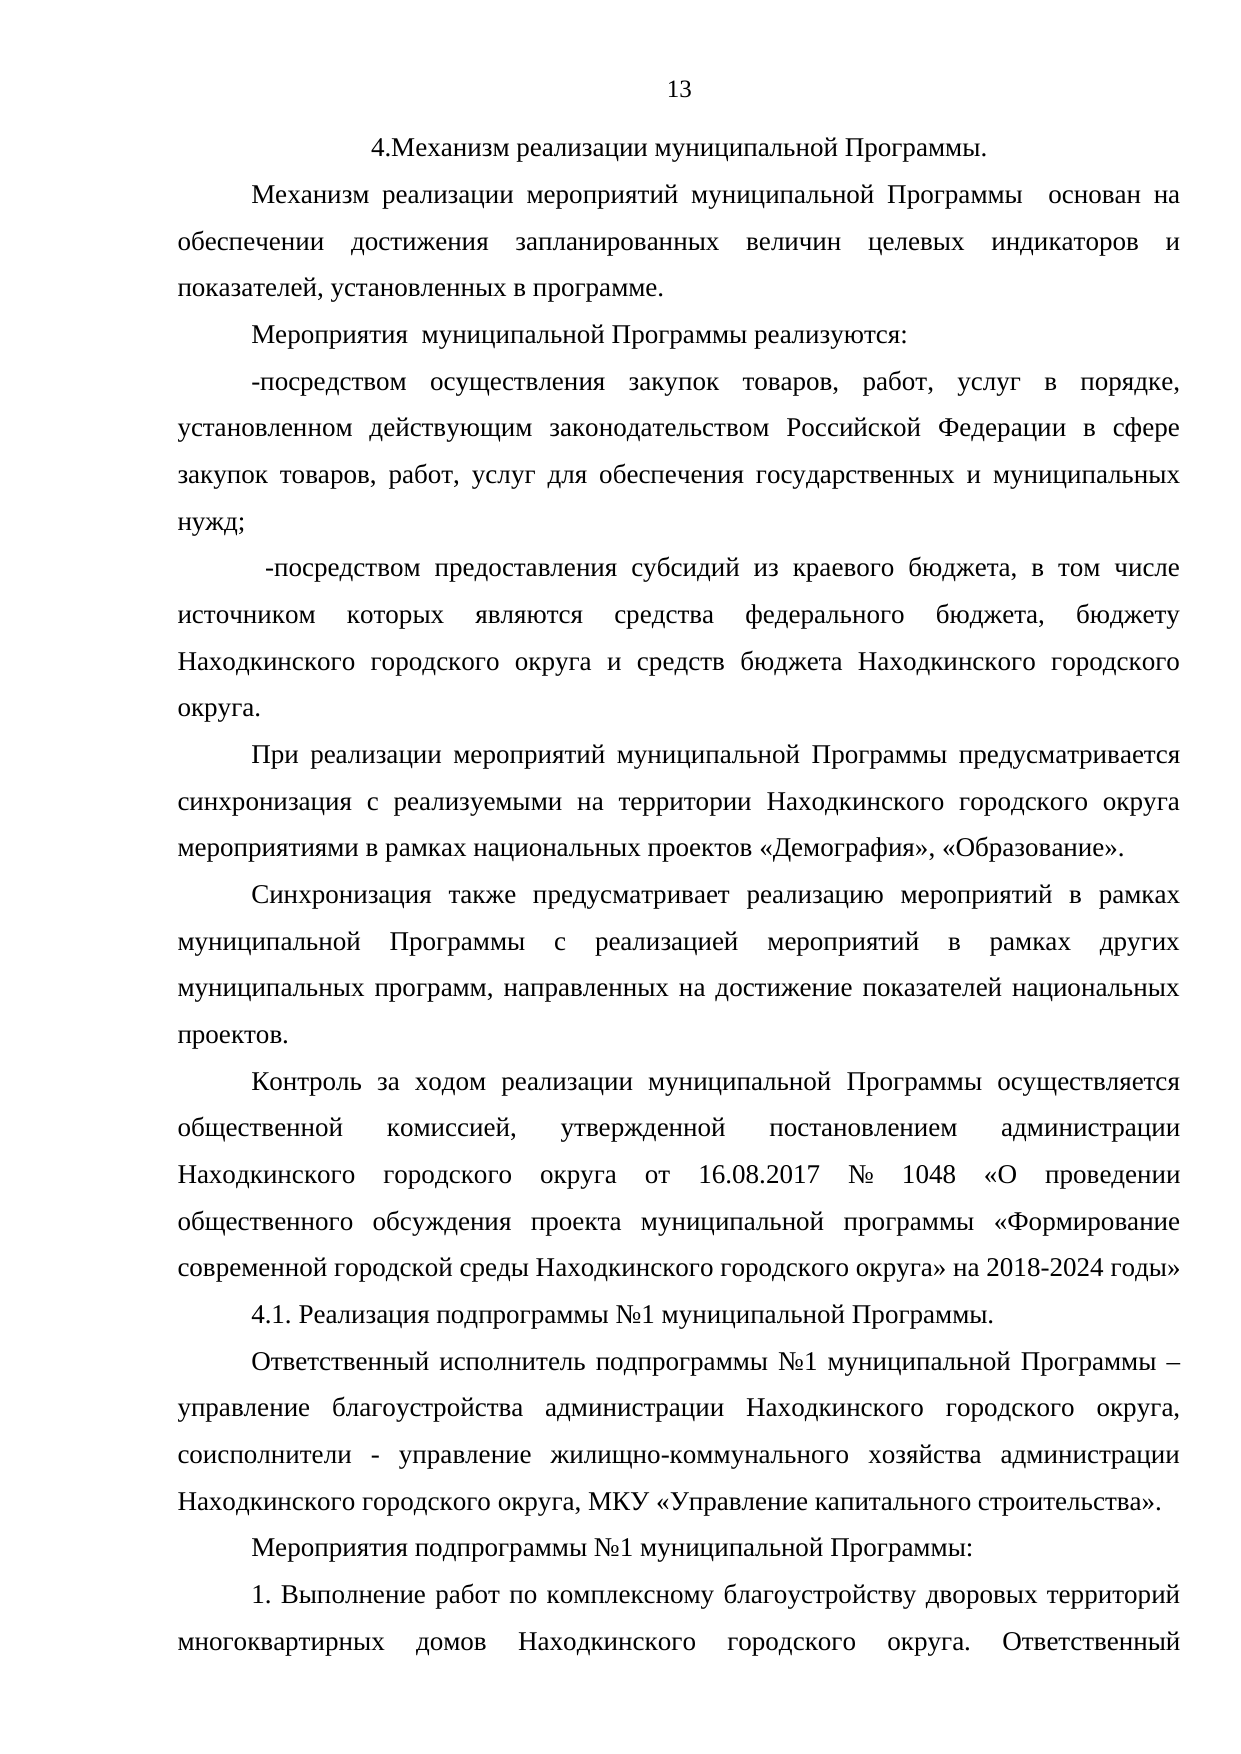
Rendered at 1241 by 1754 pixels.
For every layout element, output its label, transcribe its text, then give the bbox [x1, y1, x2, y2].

text -посредством предоставления субсидий из краевого бюджета, в том числе источником которых являются средства федерального бюджета, бюджету Находкинского городского округа и средств бюджета Находкинского городского округа. [177, 551, 1181, 722]
text Мероприятия муниципальной Программы реализуются: [177, 318, 1181, 349]
list 4.Механизм реализации муниципальной Программы. [177, 131, 1181, 162]
text -посредством осуществления закупок товаров, работ, услуг в порядке, установленном действующим законодательством Российской Федерации в сфере закупок товаров, работ, услуг для обеспечения государственных и муниципальных нужд; [177, 365, 1181, 536]
text При реализации мероприятий муниципальной Программы предусматривается синхронизация с реализуемыми на территории Находкинского городского округа мероприятиями в рамках национальных проектов «Демография», «Образование». [177, 738, 1181, 862]
text Ответственный исполнитель подпрограммы №1 муниципальной Программы – управление благоустройства администрации Находкинского городского округа, соисполнители - управление жилищно-коммунального хозяйства администрации Находкинского городского округа, МКУ «Управление капитального строительства». [177, 1345, 1181, 1516]
text Механизм реализации мероприятий муниципальной Программы основан на обеспечении достижения запланированных величин целевых индикаторов и показателей, установленных в программе. [177, 178, 1181, 302]
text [177, 1578, 1181, 1656]
text Мероприятия подпрограммы №1 муниципальной Программы: [177, 1531, 1181, 1562]
text 4.1. Реализация подпрограммы №1 муниципальной Программы. [177, 1298, 1181, 1329]
text Контроль за ходом реализации муниципальной Программы осуществляется общественной комиссией, утвержденной постановлением администрации Находкинского городского округа от 16.08.2017 № 1048 «О проведении общественного обсуждения проекта муниципальной программы «Формирование современной городской среды Находкинского городского округа» на 2018-2024 годы» [177, 1065, 1181, 1282]
text Синхронизация также предусматривает реализацию мероприятий в рамках муниципальной Программы с реализацией мероприятий в рамках других муниципальных программ, направленных на достижение показателей национальных проектов. [177, 878, 1181, 1049]
